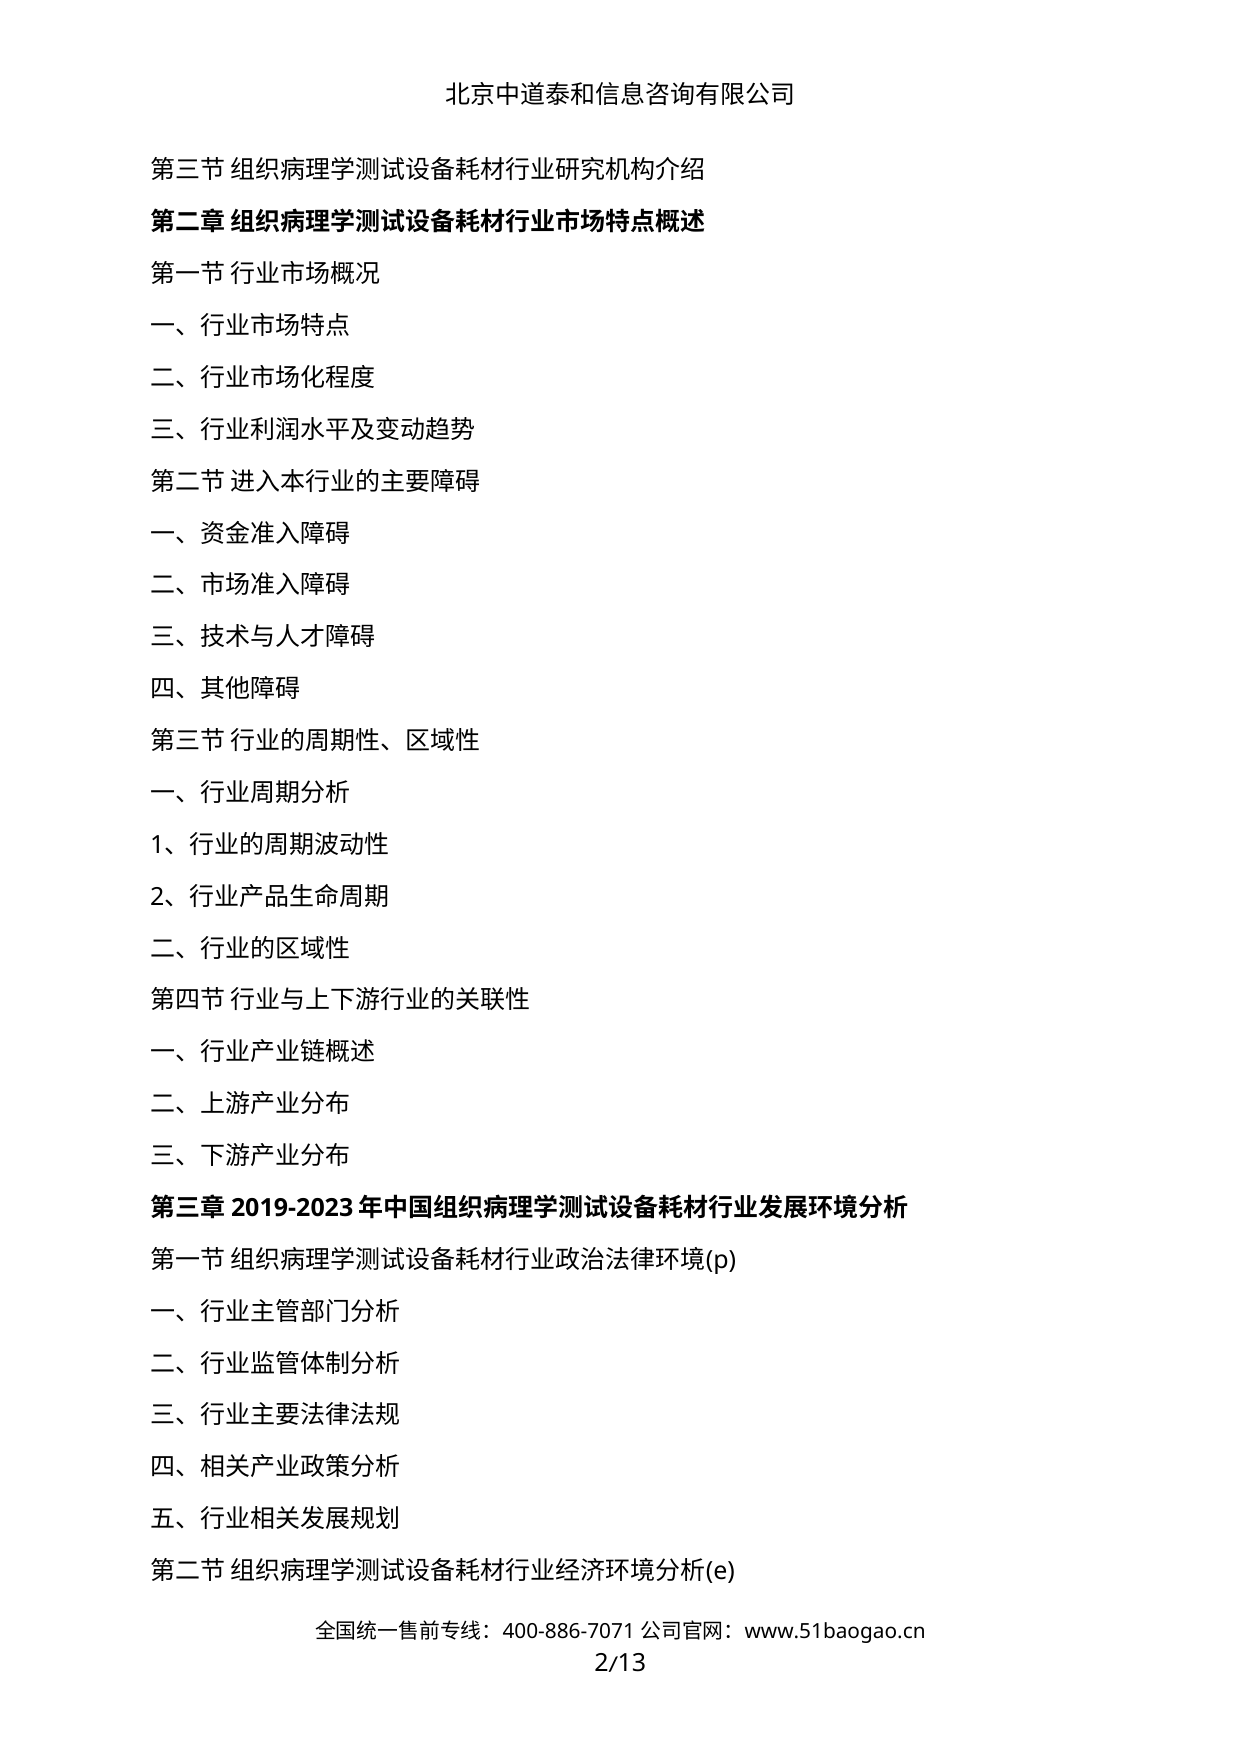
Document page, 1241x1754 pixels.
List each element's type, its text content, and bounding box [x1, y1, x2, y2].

text 第三节 组织病理学测试设备耗材行业研究机构介绍 [150, 150, 1090, 186]
text 三、下游产业分布 [150, 1136, 1090, 1172]
text 一、资金准入障碍 [150, 513, 1090, 549]
text 二、市场准入障碍 [150, 565, 1090, 601]
text 第三章 2019-2023年中国组织病理学测试设备耗材行业发展环境分析 [150, 1187, 1090, 1224]
text 第三节 行业的周期性、区域性 [150, 721, 1090, 757]
text 第二节 进入本行业的主要障碍 [150, 461, 1090, 497]
text 第一节 组织病理学测试设备耗材行业政治法律环境(p) [150, 1239, 1090, 1276]
text 2、行业产品生命周期 [150, 876, 1090, 912]
text 三、行业利润水平及变动趋势 [150, 409, 1090, 446]
text 一、行业周期分析 [150, 772, 1090, 809]
text 三、行业主要法律法规 [150, 1395, 1090, 1431]
text 第二节 组织病理学测试设备耗材行业经济环境分析(e) [150, 1551, 1090, 1587]
text 1、行业的周期波动性 [150, 824, 1090, 861]
text 第一节 行业市场概况 [150, 254, 1090, 290]
text 第二章 组织病理学测试设备耗材行业市场特点概述 [150, 202, 1090, 238]
text 四、其他障碍 [150, 669, 1090, 705]
text 二、行业的区域性 [150, 928, 1090, 964]
text 一、行业市场特点 [150, 306, 1090, 342]
text 二、行业市场化程度 [150, 357, 1090, 394]
text 第四节 行业与上下游行业的关联性 [150, 980, 1090, 1016]
text 五、行业相关发展规划 [150, 1499, 1090, 1535]
text 一、行业主管部门分析 [150, 1291, 1090, 1327]
text 二、上游产业分布 [150, 1084, 1090, 1120]
text 四、相关产业政策分析 [150, 1447, 1090, 1483]
text 二、行业监管体制分析 [150, 1343, 1090, 1379]
text 三、技术与人才障碍 [150, 617, 1090, 653]
text 一、行业产业链概述 [150, 1032, 1090, 1068]
